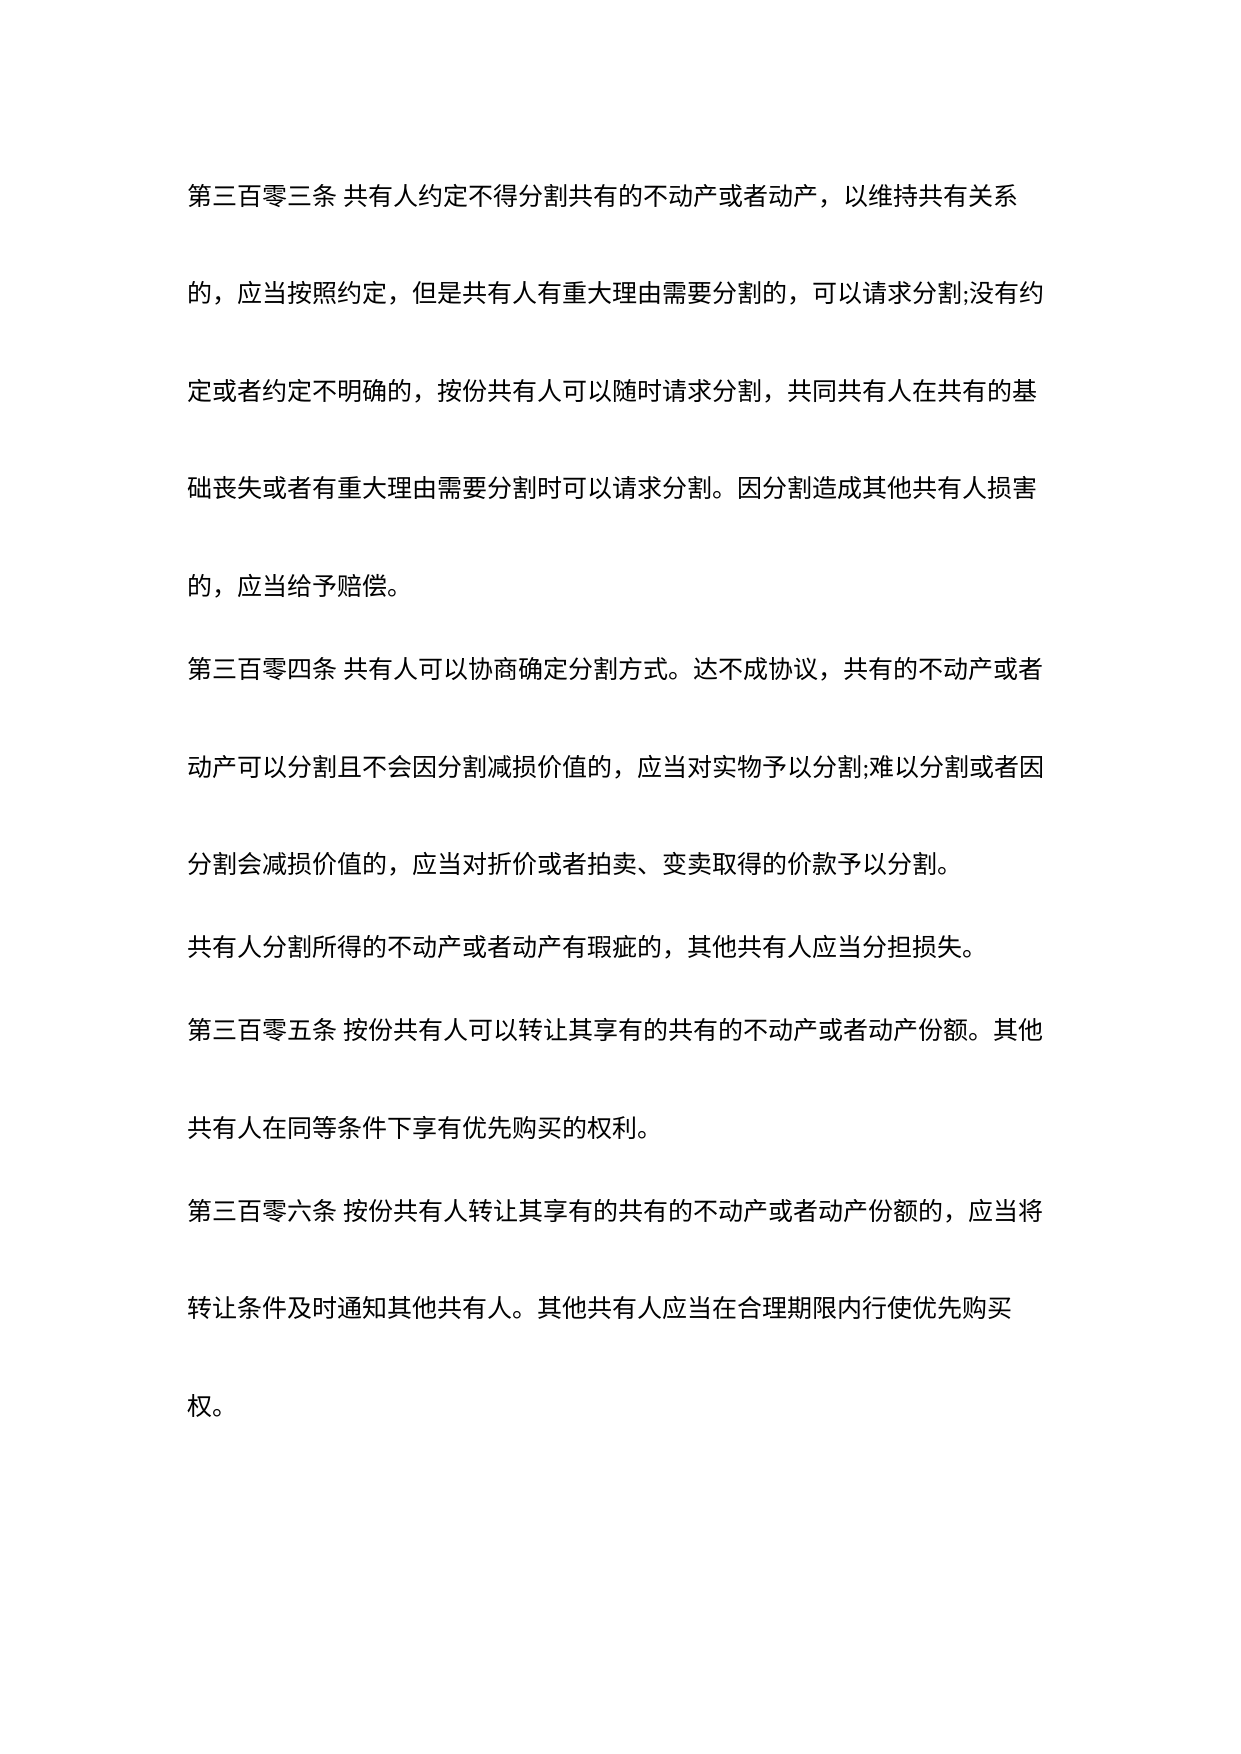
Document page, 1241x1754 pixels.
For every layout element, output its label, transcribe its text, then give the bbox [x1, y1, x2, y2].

text 共有人分割所得的不动产或者动产有瑕疵的，其他共有人应当分担损失。 [187, 913, 1053, 978]
text 第三百零六条 按份共有人转让其享有的共有的不动产或者动产份额的，应当将转让条件及时通知其他共有人。其他共有人应当在合理期限内行使优先购买权。 [187, 1177, 1053, 1437]
text 第三百零四条 共有人可以协商确定分割方式。达不成协议，共有的不动产或者动产可以分割且不会因分割减损价值的，应当对实物予以分割;难以分割或者因分割会减损价值的，应当对折价或者拍卖、变卖取得的价款予以分割。 [187, 635, 1053, 895]
text 第三百零五条 按份共有人可以转让其享有的共有的不动产或者动产份额。其他共有人在同等条件下享有优先购买的权利。 [187, 996, 1053, 1159]
text 第三百零三条 共有人约定不得分割共有的不动产或者动产，以维持共有关系的，应当按照约定，但是共有人有重大理由需要分割的，可以请求分割;没有约定或者约定不明确的，按份共有人可以随时请求分割，共同共有人在共有的基础丧失或者有重大理由需要分割时可以请求分割。因分割造成其他共有人损害的，应当给予赔偿。 [187, 162, 1053, 617]
